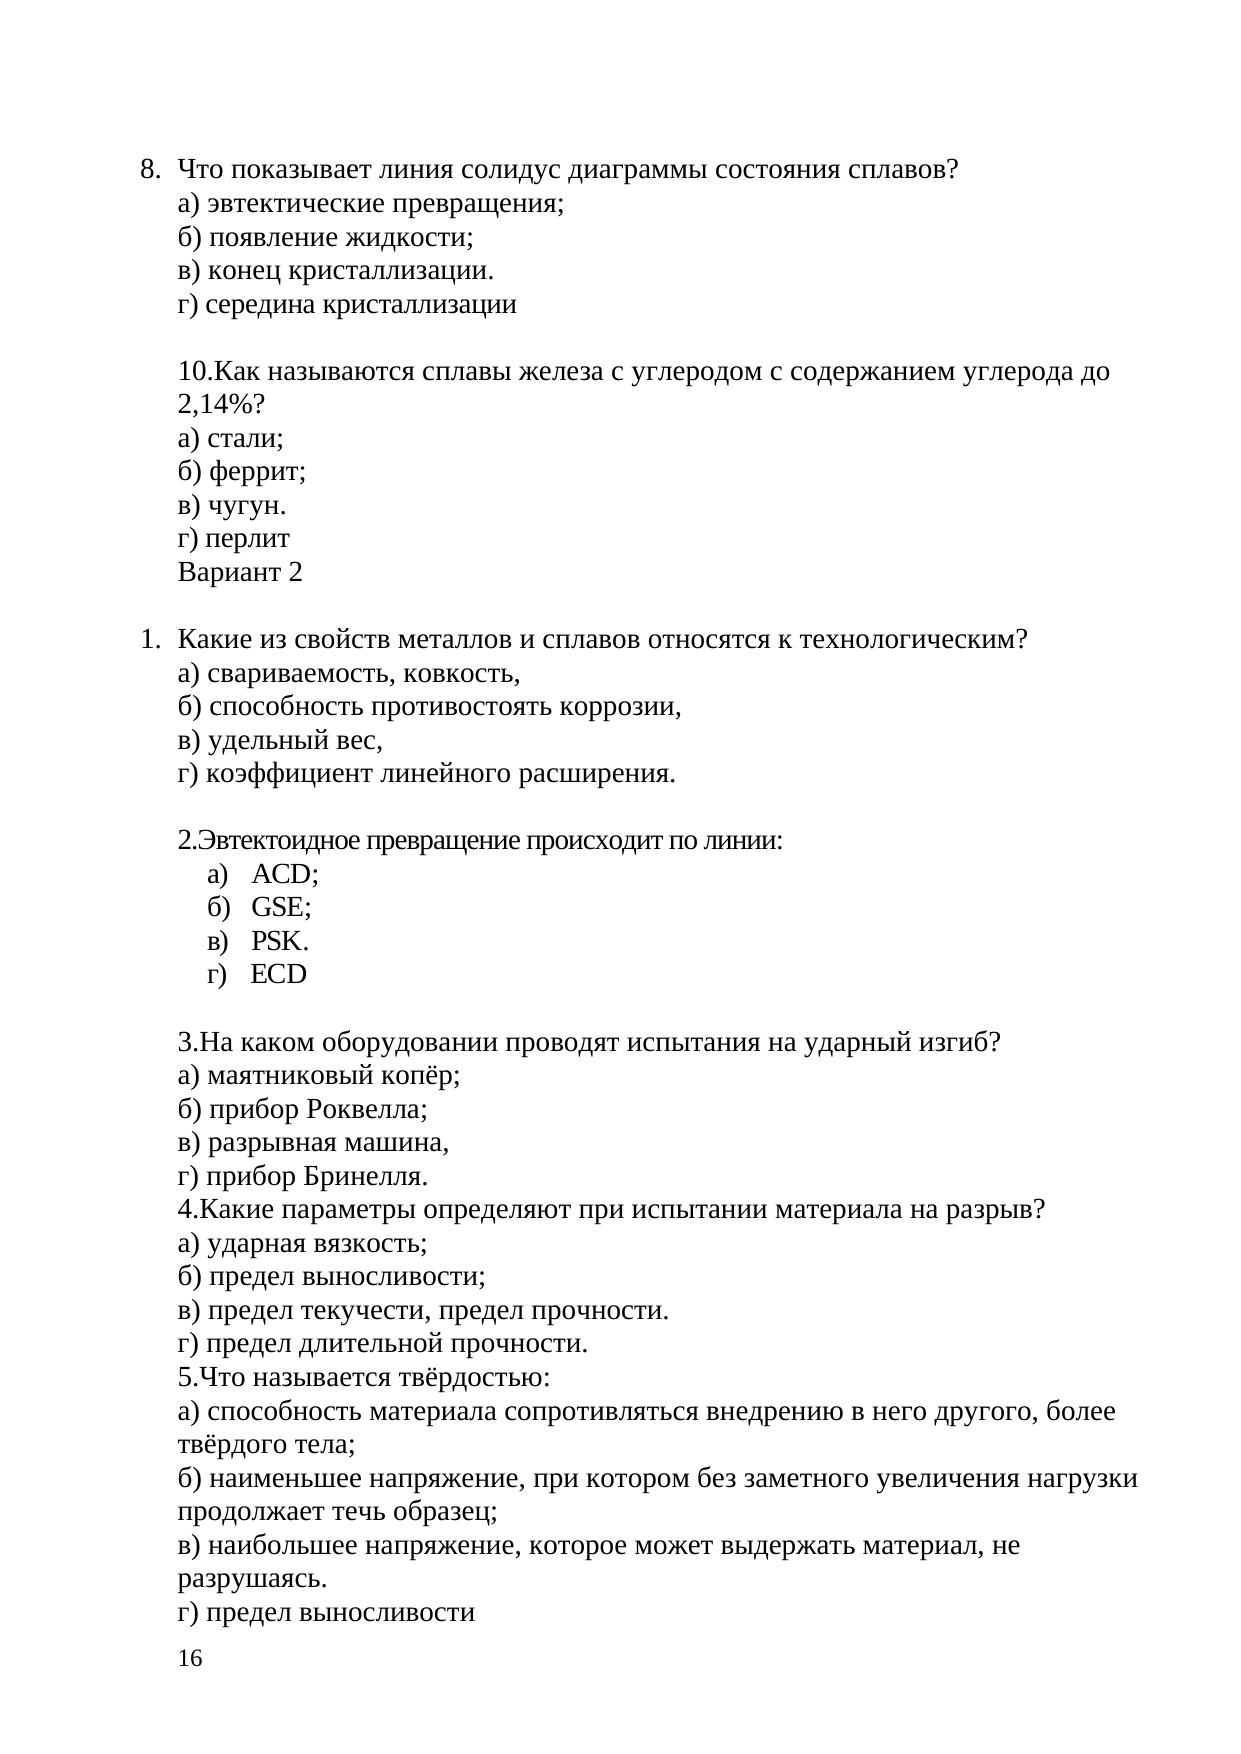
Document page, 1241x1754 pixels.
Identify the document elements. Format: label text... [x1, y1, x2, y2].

text б) наименьшее напряжение, при котором без заметного увеличения нагрузки продолжает течь образец; [177, 1460, 1152, 1527]
text б) предел выносливости; [177, 1258, 1152, 1292]
text 3.На каком оборудовании проводят испытания на ударный изгиб? [177, 1024, 1152, 1057]
text в) предел текучести, предел прочности. [177, 1292, 1152, 1326]
text в) PSK. [177, 923, 1152, 957]
text 5.Что называется твёрдостью: [177, 1359, 1152, 1393]
text а) стали; [177, 420, 1152, 453]
text а) способность материала сопротивляться внедрению в него другого, более твёрдого тела; [177, 1393, 1152, 1460]
list Что показывает линия солидус диаграммы состояния сплавов? [140, 152, 1152, 185]
text 2.Эвтектоидное превращение происходит по линии: [177, 822, 1152, 856]
text в) чугун. [177, 487, 1152, 521]
text б) появление жидкости; [177, 219, 1152, 252]
text а) свариваемость, ковкость, [177, 655, 1152, 688]
text г) ЕСD [177, 957, 1152, 990]
text а) ударная вязкость; [177, 1225, 1152, 1258]
text в) конец кристаллизации. [177, 252, 1152, 286]
text в) наибольшее напряжение, которое может выдержать материал, не разрушаясь. [177, 1527, 1152, 1594]
text б) феррит; [177, 453, 1152, 487]
text г) предел выносливости [177, 1594, 1152, 1627]
text б) GSE; [177, 889, 1152, 923]
text 10.Как называются сплавы железа с углеродом с содержанием углерода до 2,14%? [177, 353, 1152, 420]
text а) ACD; [177, 856, 1152, 889]
text в) разрывная машина, [177, 1124, 1152, 1158]
text г) перлит [177, 521, 1152, 554]
text б) прибор Роквелла; [177, 1091, 1152, 1124]
text г) прибор Бринелля. [177, 1158, 1152, 1191]
list Какие из свойств металлов и сплавов относятся к технологическим? [140, 621, 1152, 655]
text б) способность противостоять коррозии, [177, 688, 1152, 722]
text г) предел длительной прочности. [177, 1326, 1152, 1359]
text в) удельный вес, [177, 722, 1152, 755]
subtitle Вариант 2 [177, 554, 1152, 588]
text г) коэффициент линейного расширения. [177, 755, 1152, 789]
text г) середина кристаллизации [177, 286, 1152, 319]
text 4.Какие параметры определяют при испытании материала на разрыв? [177, 1191, 1152, 1225]
text а) маятниковый копёр; [177, 1057, 1152, 1091]
text а) эвтектические превращения; [177, 185, 1152, 219]
